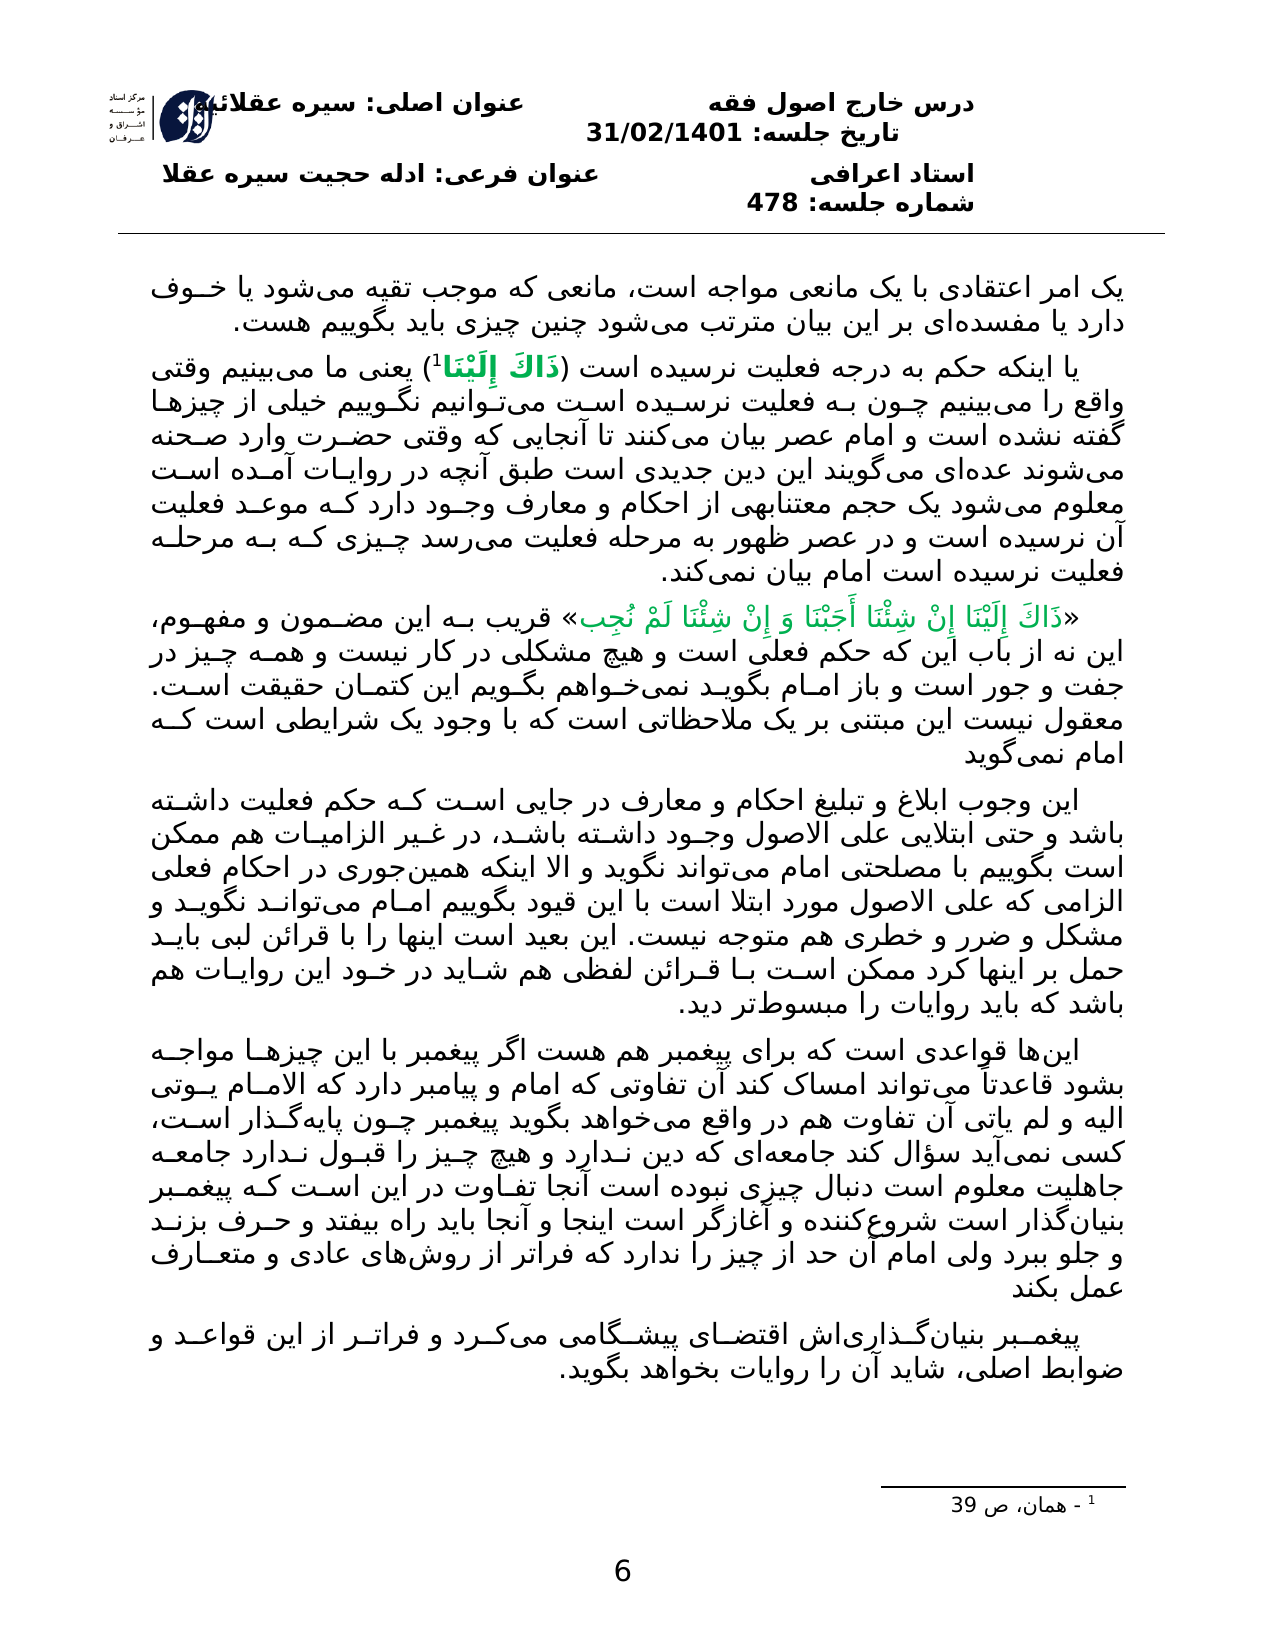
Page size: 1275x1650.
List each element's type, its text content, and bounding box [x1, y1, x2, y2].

text یا اینکه حکم به درجه فعلیت نرسیده است ﴿ذَاكَ إِلَيْنَا﴾ یعنی ما می‌بینیم وقتی واقع را می‌بینیم چون به فعلیت نرسیده است می‌توانیم نگوییم خیلی از چیزها گفته نشده است و امام عصر بیان می‌کنند تا آنجایی که وقتی حضرت وارد صحنه می‌شوند عده‌ای می‌گویند این دین جدیدی است طبق آنچه در روایات آمده است معلوم می‌شود یک حجم معتنابهی از احکام و معارف وجود دارد که موعد فعلیت آن نرسیده است و در عصر ظهور به مرحله فعلیت می‌رسد چیزی که به مرحله فعلیت نرسیده است امام بیان نمی‌کند. [150, 350, 1125, 588]
text «ذَاكَ إِلَيْنَا إِنْ شِئْنَا أَجَبْنَا وَ إِنْ شِئْنَا لَمْ نُجِب‏» قریب به این مضمون و مفهوم، این نه از باب این که حکم فعلی است و هیچ مشکلی در کار نیست و همه چیز در جفت و جور است و باز امام بگوید نمی‌خواهم بگویم این کتمان حقیقت است. معقول نیست این مبتنی بر یک ملاحظاتی است که با وجود یک شرایطی است که امام نمی‌گوید [150, 601, 1125, 770]
text پیغمبر بنیان‌گذاری‌اش اقتضای پیشگامی می‌کرد و فراتر از این قواعد و ضوابط اصلی، شاید آن را روایات بخواهد بگوید. [150, 1317, 1125, 1385]
picture [102, 86, 215, 146]
text این وجوب ابلاغ و تبلیغ احکام و معارف در جایی است که حکم فعلیت داشته باشد و حتی ابتلایی علی الاصول وجود داشته باشد، در غیر الزامیات هم ممکن است بگوییم با مصلحتی امام می‌تواند نگوید و الا اینکه همین‌جوری در احکام فعلی الزامی که علی الاصول مورد ابتلا است با این قیود بگوییم امام می‌تواند نگوید و مشکل و ضرر و خطری هم متوجه نیست. این بعید است اینها را با قرائن لبی باید حمل بر اینها کرد ممکن است با قرائن لفظی هم شاید در خود این روایات هم باشد که باید روایات را مبسوط‌تر دید. [150, 783, 1125, 1021]
text این‌ها قواعدی است که برای پیغمبر هم هست اگر پیغمبر با این چیزها مواجه بشود قاعدتاً می‌تواند امساک کند آن تفاوتی که امام و پیامبر دارد که الامام یوتی الیه و لم یاتی آن تفاوت هم در واقع می‌خواهد بگوید پیغمبر چون پایه‌گذار است، کسی نمی‌آید سؤال کند جامعه‌ای که دین ندارد و هیچ چیز را قبول ندارد جامعه جاهلیت معلوم است دنبال چیزی نبوده است آنجا تفاوت در این است که پیغمبر بنیان‌گذار است شروع‌کننده و آغازگر است اینجا و آنجا باید راه بیفتد و حرف بزند و جلو ببرد ولی امام آن حد از چیز را ندارد که فراتر از روش‌های عادی و متعارف عمل بکند [150, 1033, 1125, 1305]
